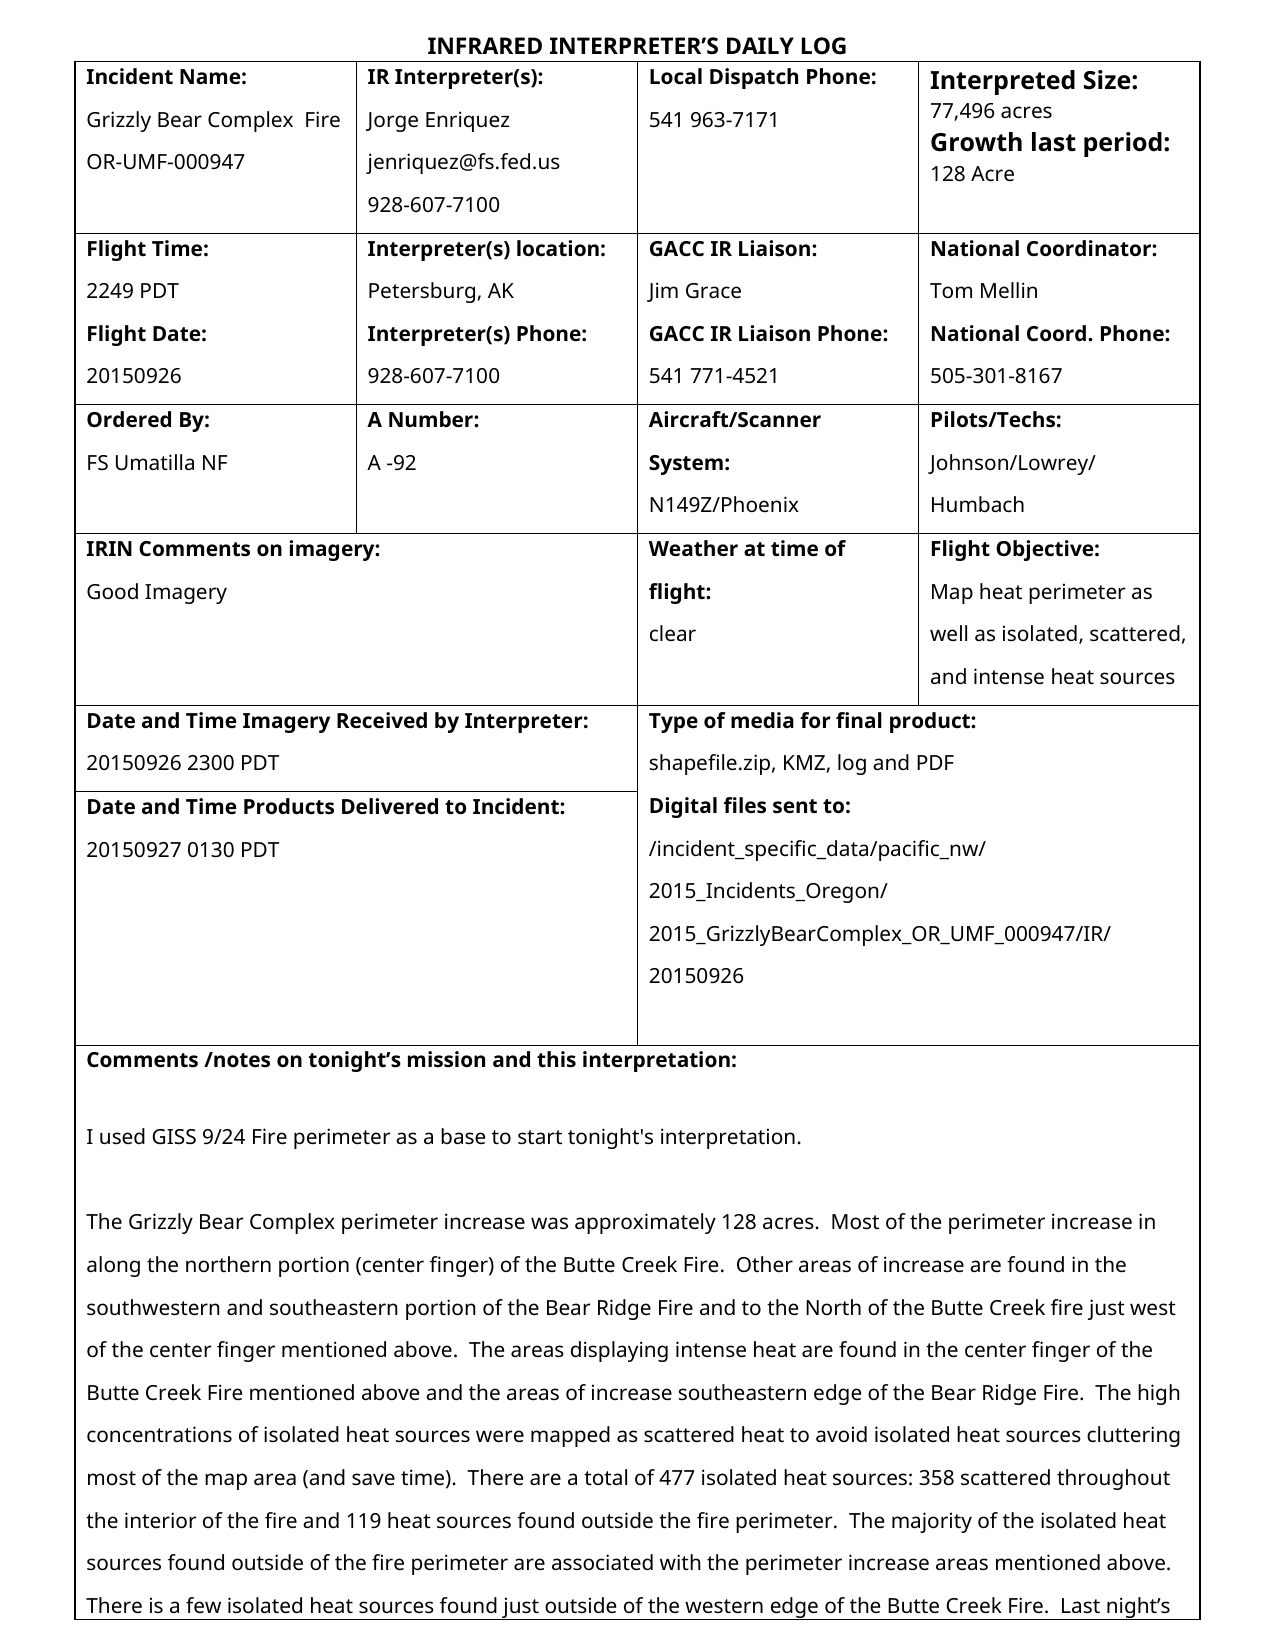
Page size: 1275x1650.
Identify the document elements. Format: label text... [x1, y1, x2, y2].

table_cell Flight Time: 2249 PDT Flight Date: 20150926 [76, 234, 356, 404]
table_cell A Number: A -92 [357, 405, 637, 533]
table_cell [76, 1046, 1199, 1619]
table_cell Date and Time Imagery Received by Interpreter: 20150926 2300 PDT [76, 706, 637, 791]
table_cell Ordered By: FS Umatilla NF [76, 405, 356, 533]
table_cell Flight Objective: Map heat perimeter as well as isolated, scattered, and intense heat sources [919, 534, 1199, 705]
table_cell IRIN Comments on imagery: Good Imagery [76, 534, 637, 705]
table_header Interpreted Size: 77,496 acres Growth last period: 128 Acre [919, 62, 1199, 233]
table_header Incident Name: Grizzly Bear Complex Fire OR-UMF-000947 [76, 62, 356, 233]
table_cell Date and Time Products Delivered to Incident: 20150927 0130 PDT [76, 792, 637, 1044]
table_cell National Coordinator: Tom Mellin National Coord. Phone: 505-301-8167 [919, 234, 1199, 404]
table_cell Interpreter(s) location: Petersburg, AK Interpreter(s) Phone: 928-607-7100 [357, 234, 637, 404]
table_cell Weather at time of flight: clear [638, 534, 918, 705]
table_cell Aircraft/Scanner System: N149Z/Phoenix [638, 405, 918, 533]
table_header IR Interpreter(s): Jorge Enriquez jenriquez@fs.fed.us 928-607-7100 [357, 62, 637, 233]
table_cell Type of media for final product: shapefile.zip, KMZ, log and PDF Digital files sent to: /incident_specific_data/pacific_nw/2015_Incidents_Oregon/2015_GrizzlyBearComplex_OR_UMF_000947/IR/20150926 [638, 706, 1199, 1044]
table_cell Pilots/Techs: Johnson/Lowrey/Humbach [919, 405, 1199, 533]
table_header Local Dispatch Phone: 541 963-7171 [638, 62, 918, 233]
table_cell GACC IR Liaison: Jim Grace GACC IR Liaison Phone: 541 771-4521 [638, 234, 918, 404]
